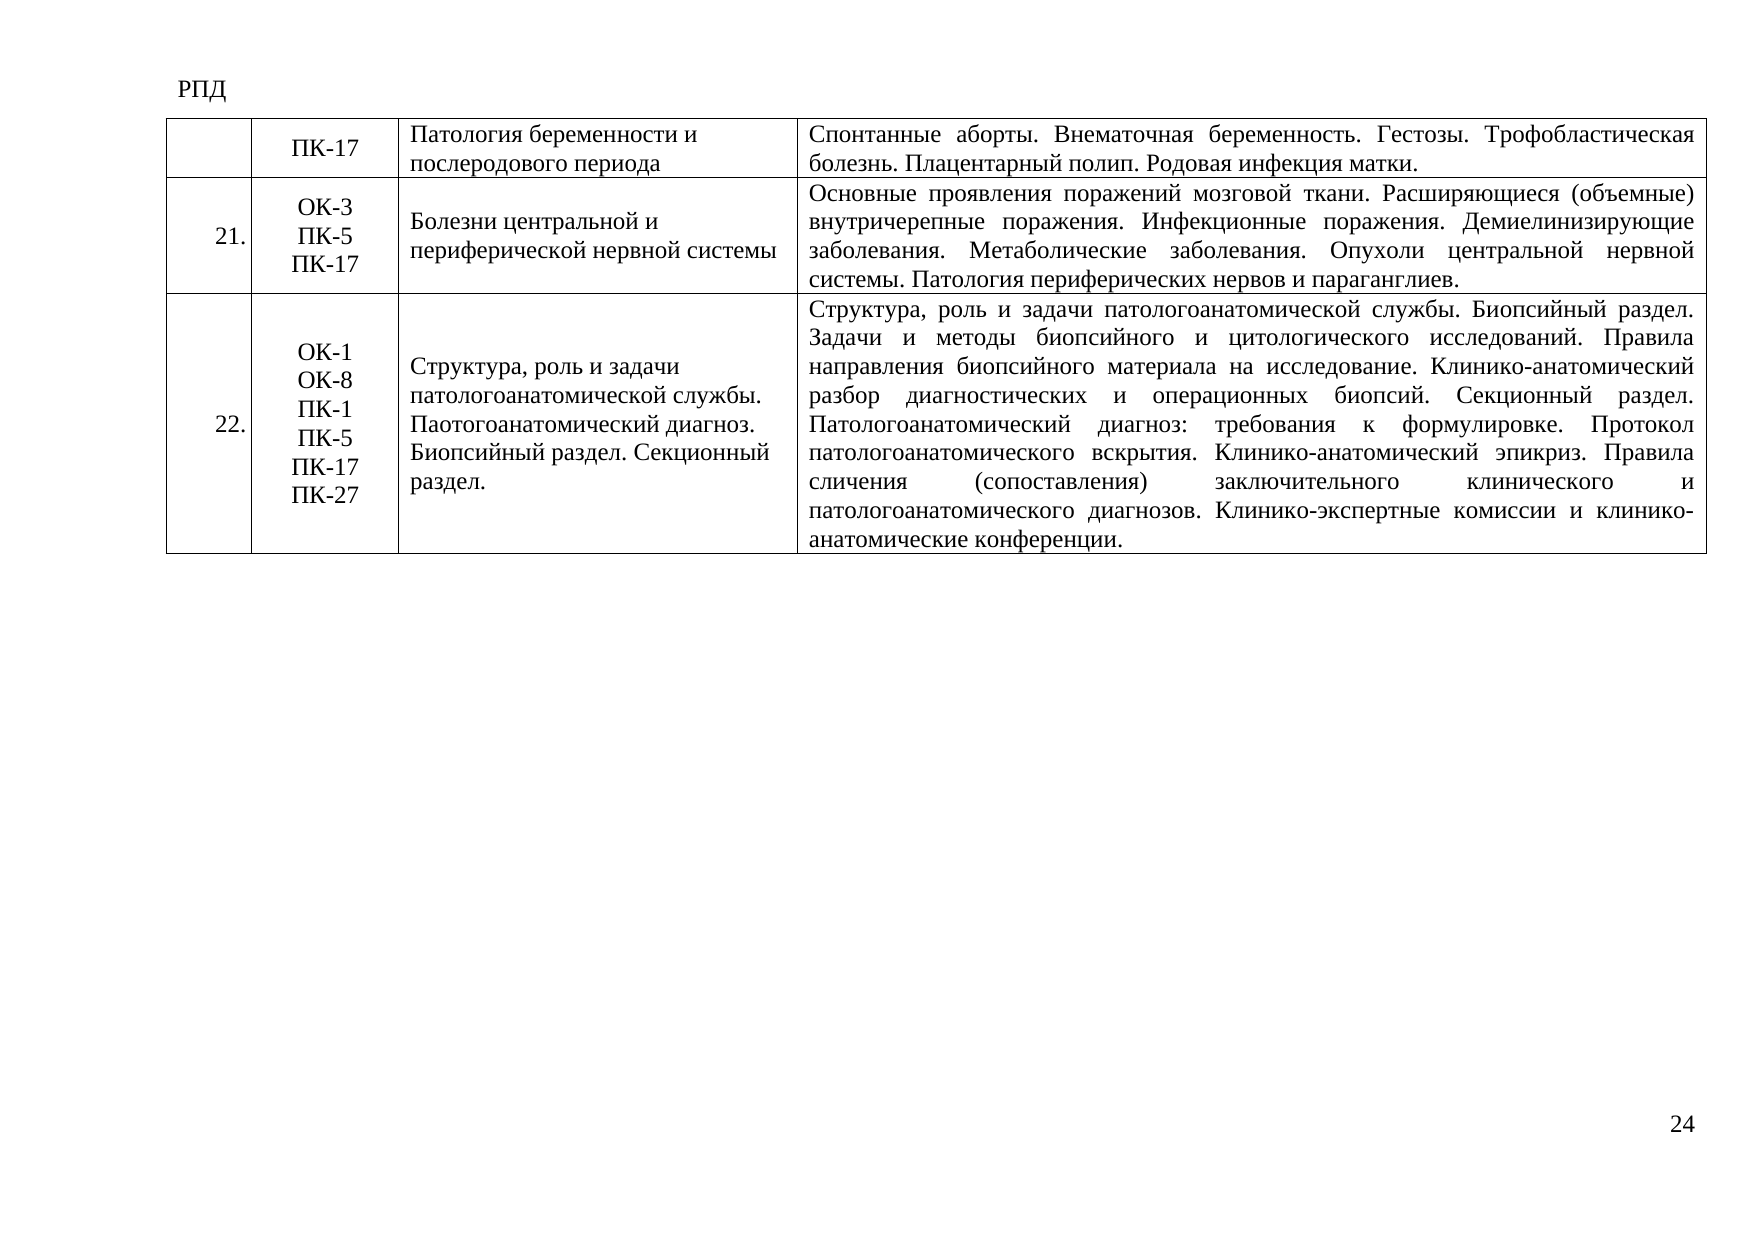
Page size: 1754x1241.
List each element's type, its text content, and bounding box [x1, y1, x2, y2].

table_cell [399, 119, 797, 177]
table_cell [167, 119, 251, 177]
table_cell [798, 119, 1706, 177]
table_cell Структура, роль и задачи патологоанатомической службы. Паотогоанатомический диагноз. Биопсийный раздел. Секционный раздел. [399, 294, 797, 552]
table_cell Структура, роль и задачи патологоанатомической службы. Биопсийный раздел. Задачи и методы биопсийного и цитологического исследований. Правила направления биопсийного материала на исследование. Клинико-анатомический разбор диагностических и операционных биопсий. Секционный раздел. Патологоанатомический диагноз: требования к формулировке. Протокол патологоанатомического вскрытия. Клинико-анатомический эпикриз. Правила сличения (сопоставления) заключительного клинического и патологоанатомического диагнозов. Клинико-экспертные комиссии и клинико-анатомические конференции. [798, 294, 1706, 552]
table_cell [167, 178, 251, 293]
table_cell Основные проявления поражений мозговой ткани. Расширяющиеся (объемные) внутричерепные поражения. Инфекционные поражения. Демиелинизирующие заболевания. Метаболические заболевания. Опухоли центральной нервной системы. Патология периферических нервов и параганглиев. [798, 178, 1706, 293]
table_cell [167, 294, 251, 552]
table_cell Болезни центральной и периферической нервной системы [399, 178, 797, 293]
table_cell ОК-1 ПК-5 ПК-17 [252, 119, 398, 177]
table_cell ОК-1 ОК-8 ПК-1 ПК-5 ПК-17 ПК-27 [252, 294, 398, 552]
table_cell ОК-3 ПК-5 ПК-17 [252, 178, 398, 293]
